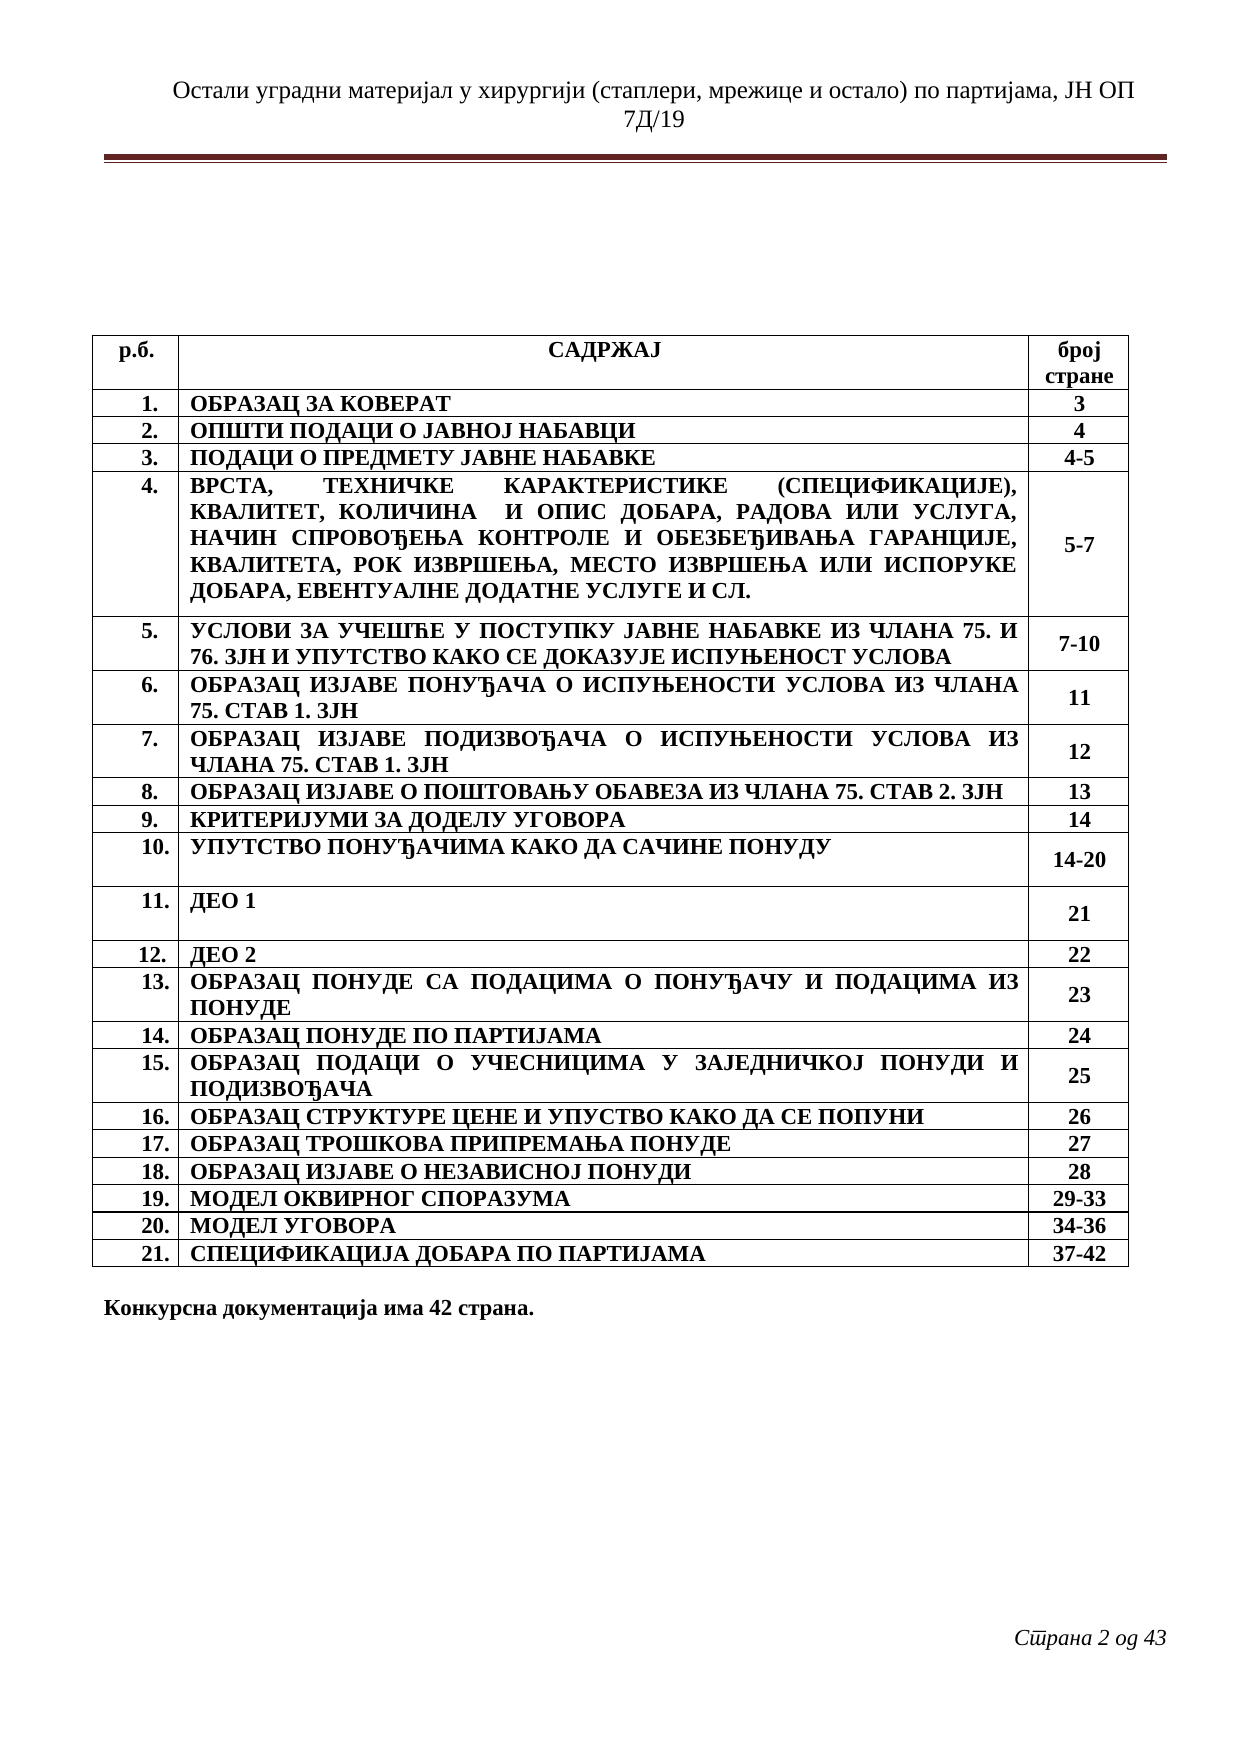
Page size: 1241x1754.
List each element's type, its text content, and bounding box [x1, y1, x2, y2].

table_header р.б. [93, 336, 178, 388]
table_cell 17. [93, 1130, 178, 1157]
table_cell 21. [93, 1240, 178, 1266]
table_cell ОБРАЗАЦ ТРОШКОВА ПРИПРЕМАЊА ПОНУДЕ [179, 1130, 1028, 1157]
text Конкурсна документација има 42 странa. [103, 1294, 1167, 1320]
table_cell УПУТСТВО ПОНУЂАЧИМА КАКО ДА САЧИНЕ ПОНУДУ [179, 833, 1028, 886]
table_cell 29-33 [1029, 1185, 1128, 1211]
table_cell 4-5 [1029, 444, 1128, 471]
table_cell 28 [1029, 1158, 1128, 1184]
table_cell 14-20 [1029, 833, 1128, 886]
table_cell ОБРАЗАЦ ПОДАЦИ О УЧЕСНИЦИМА У ЗАЈЕДНИЧКОЈ ПОНУДИ И ПОДИЗВОЂАЧА [179, 1049, 1028, 1102]
table_cell 14 [1029, 806, 1128, 832]
table_cell [93, 806, 178, 832]
table_cell 13 [1029, 778, 1128, 805]
table_cell ОБРАЗАЦ ЗА КОВЕРАТ [179, 390, 1028, 416]
table_cell 19. [93, 1185, 178, 1211]
table_cell 11 [1029, 671, 1128, 723]
table_cell МОДЕЛ ОКВИРНОГ СПОРАЗУМА [179, 1185, 1028, 1211]
table_cell УСЛОВИ ЗА УЧЕШЋЕ У ПОСТУПКУ ЈАВНЕ НАБАВКЕ ИЗ ЧЛАНА 75. И 76. ЗЈН И УПУТСТВО КАКО СЕ ДОКАЗУЈЕ ИСПУЊЕНОСТ УСЛОВА [179, 617, 1028, 670]
table_cell 3 [1029, 390, 1128, 416]
table_cell 7-10 [1029, 617, 1128, 670]
table_cell 16. [93, 1103, 178, 1129]
table_cell 15. [93, 1049, 178, 1102]
table_cell 18. [93, 1158, 178, 1184]
table_cell 37-42 [1029, 1240, 1128, 1266]
table_cell 13. [93, 968, 178, 1021]
table_cell ОБРАЗАЦ ИЗЈАВЕ О ПОШТОВАЊУ ОБАВЕЗА ИЗ ЧЛАНА 75. СТАВ 2. ЗЈН [179, 778, 1028, 805]
table_cell 26 [1029, 1103, 1128, 1129]
table_cell 34-36 [1029, 1213, 1128, 1239]
table_cell [93, 444, 178, 471]
table_cell 23 [1029, 968, 1128, 1021]
table_cell 25 [1029, 1049, 1128, 1102]
table_cell 22 [1029, 941, 1128, 967]
table_cell 21 [1029, 887, 1128, 939]
table_cell [93, 417, 178, 443]
table_cell ОБРАЗАЦ ИЗЈАВЕ О НЕЗАВИСНОЈ ПОНУДИ [179, 1158, 1028, 1184]
table_cell МОДЕЛ УГОВОРА [179, 1213, 1028, 1239]
table_cell ОПШТИ ПОДАЦИ О ЈАВНОЈ НАБАВЦИ [179, 417, 1028, 443]
table_cell [93, 833, 178, 886]
table_cell ОБРАЗАЦ ИЗЈАВЕ ПОНУЂАЧА О ИСПУЊЕНОСТИ УСЛОВА ИЗ ЧЛАНА 75. СТАВ 1. ЗЈН [179, 671, 1028, 723]
table_cell 4 [1029, 417, 1128, 443]
table_cell 14. [93, 1022, 178, 1048]
table_cell 20. [93, 1213, 178, 1239]
table_cell ОБРАЗАЦ ИЗЈАВЕ ПОДИЗВОЂАЧА О ИСПУЊЕНОСТИ УСЛОВА ИЗ ЧЛАНА 75. СТАВ 1. ЗЈН [179, 725, 1028, 777]
table_cell ДЕО 1 [179, 887, 1028, 939]
table_cell 24 [1029, 1022, 1128, 1048]
table_header САДРЖАЈ [179, 336, 1028, 388]
table_cell [93, 671, 178, 723]
table_cell ПОДАЦИ О ПРЕДМЕТУ ЈАВНЕ НАБАВКЕ [179, 444, 1028, 471]
table_cell ДЕО 2 [179, 941, 1028, 967]
table_cell ОБРАЗАЦ ПОНУДЕ СА ПОДАЦИМА О ПОНУЂАЧУ И ПОДАЦИМА ИЗ ПОНУДЕ [179, 968, 1028, 1021]
table_cell СПЕЦИФИКАЦИЈА ДОБАРА ПО ПАРТИЈАМА [179, 1240, 1028, 1266]
table_cell ВРСТА, ТЕХНИЧКЕ КАРАКТЕРИСТИКЕ (СПЕЦИФИКАЦИЈЕ), КВАЛИТЕТ, КОЛИЧИНА И ОПИС ДОБАРА, РАДОВА ИЛИ УСЛУГА, НАЧИН СПРОВОЂЕЊА КОНТРОЛЕ И ОБЕЗБЕЂИВАЊА ГАРАНЦИЈЕ, КВАЛИТЕТА, РОК ИЗВРШЕЊА, МЕСТО ИЗВРШЕЊА ИЛИ ИСПОРУКЕ ДОБАРА, ЕВЕНТУАЛНЕ ДОДАТНЕ УСЛУГЕ И СЛ. [179, 472, 1028, 616]
table_cell [93, 725, 178, 777]
table_cell 27 [1029, 1130, 1128, 1157]
table_cell [93, 390, 178, 416]
table_cell 5-7 [1029, 472, 1128, 616]
table_cell КРИТЕРИЈУМИ ЗА ДОДЕЛУ УГОВОРА [179, 806, 1028, 832]
table_cell [93, 472, 178, 616]
table_cell ОБРАЗАЦ ПОНУДЕ ПО ПАРТИЈАМА [179, 1022, 1028, 1048]
table_cell [93, 887, 178, 939]
table_cell 12 [1029, 725, 1128, 777]
table_cell [93, 617, 178, 670]
table_cell ОБРАЗАЦ СТРУКТУРЕ ЦЕНЕ И УПУСТВО КАКО ДА СЕ ПОПУНИ [179, 1103, 1028, 1129]
table_header број стране [1029, 336, 1128, 388]
table_cell 12. [93, 941, 178, 967]
table_cell [93, 778, 178, 805]
